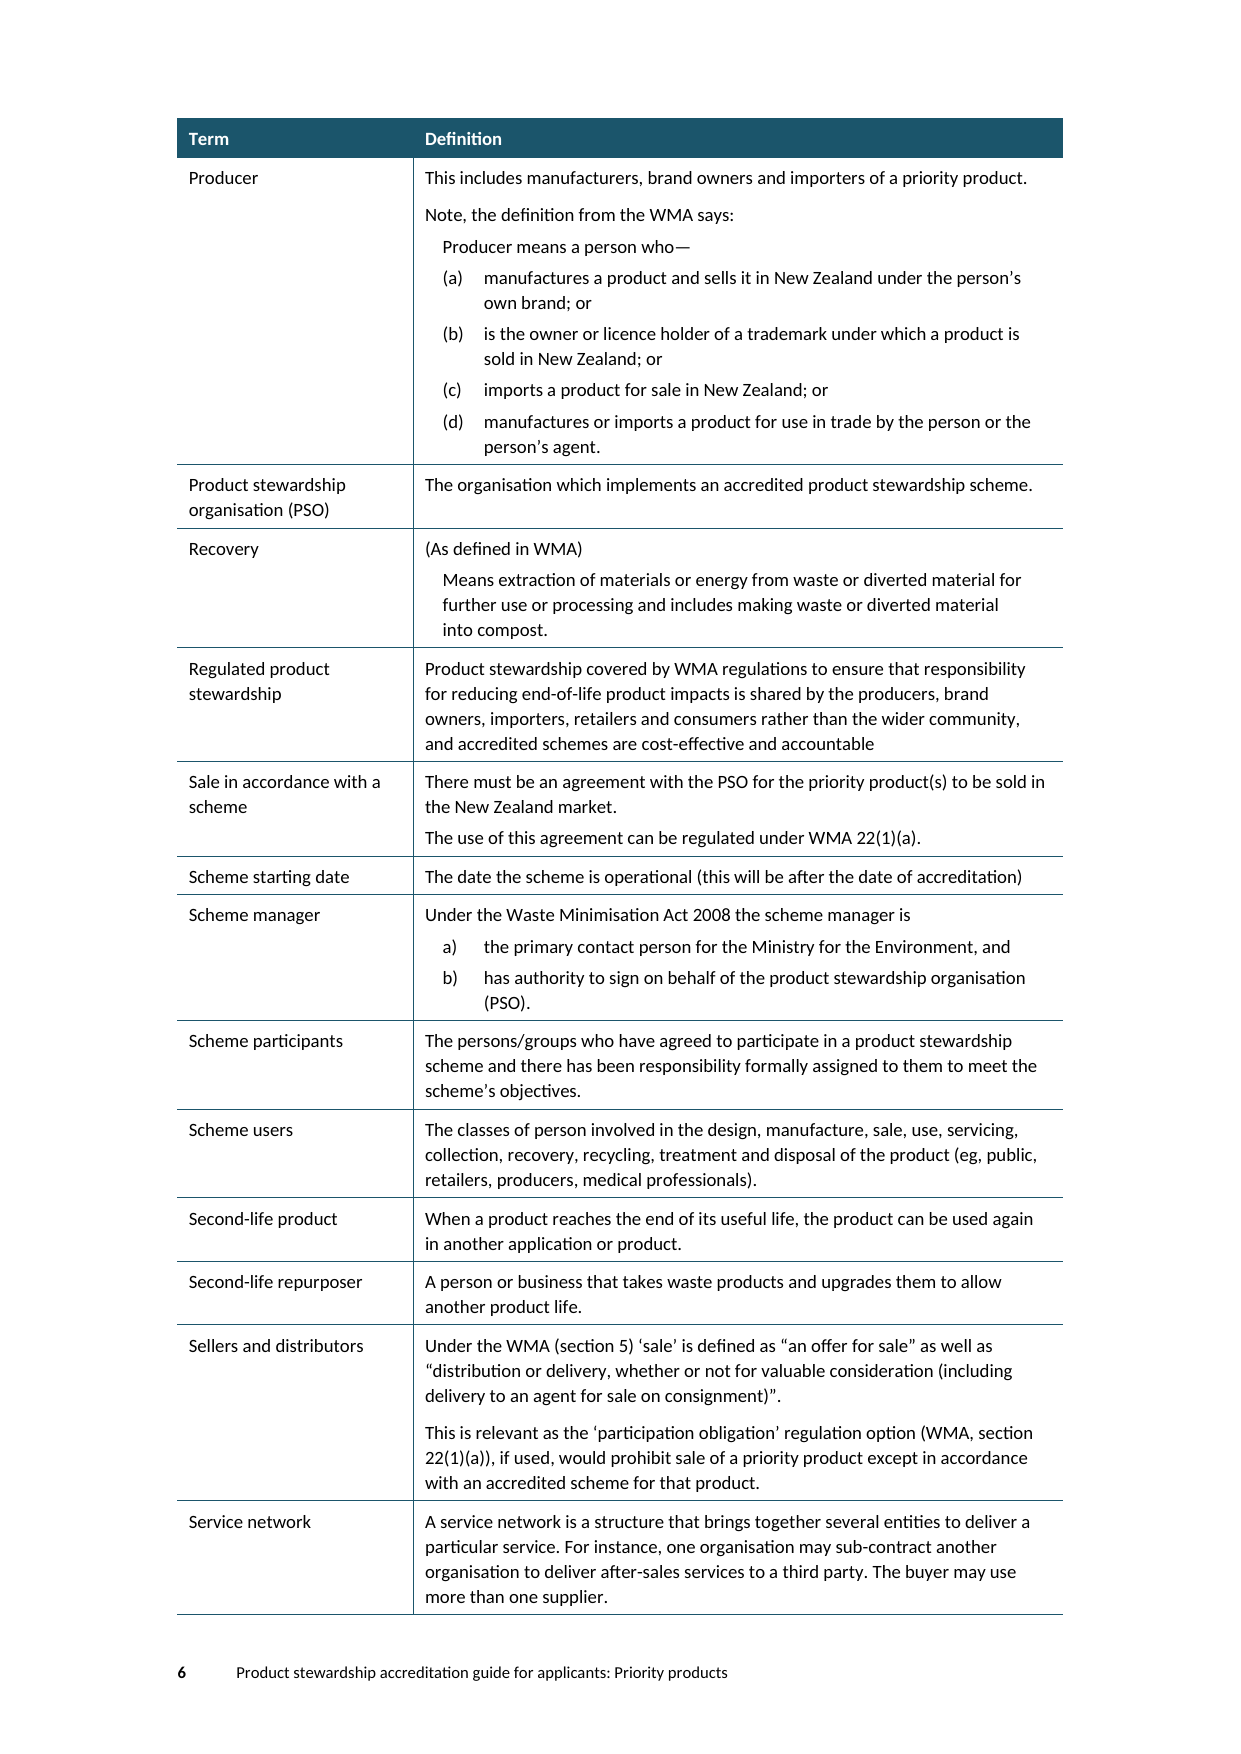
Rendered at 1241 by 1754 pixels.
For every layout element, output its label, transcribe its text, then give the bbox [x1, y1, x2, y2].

table_cell Scheme starting date [177, 857, 413, 894]
table_cell The persons/groups who have agreed to participate in a product stewardship scheme and there has been responsibility formally assigned to them to meet the scheme’s objectives. [414, 1021, 1063, 1109]
table_cell Sale in accordance with a scheme [177, 762, 413, 856]
table_cell Under the Waste Minimisation Act 2008 the scheme manager is the primary contact person for the Ministry for the Environment, and has authority to sign on behalf of the product stewardship organisation (PSO). [414, 895, 1063, 1020]
table_cell (As defined in WMA) Means extraction of materials or energy from waste or diverted material for further use or processing and includes making waste or diverted material into compost. [414, 529, 1063, 647]
table_cell Product stewardship covered by WMA regulations to ensure that responsibility for reducing end-of-life product impacts is shared by the producers, brand owners, importers, retailers and consumers rather than the wider community, and accredited schemes are cost-effective and accountable [414, 648, 1063, 761]
table_cell Scheme manager [177, 895, 413, 1020]
table_cell Service network [177, 1501, 413, 1614]
table_cell Sellers and distributors [177, 1325, 413, 1500]
table_cell A service network is a structure that brings together several entities to deliver a particular service. For instance, one organisation may sub-contract another organisation to deliver after-sales services to a third party. The buyer may use more than one supplier. [414, 1501, 1063, 1614]
table_cell The date the scheme is operational (this will be after the date of accreditation) [414, 857, 1063, 894]
table_cell Second-life product [177, 1198, 413, 1261]
table_cell This includes manufacturers, brand owners and importers of a priority product. Note, the definition from the WMA says: Producer means a person who— (a) manufactures a product and sells it in New Zealand under the person’s own brand; or (b) is the owner or licence holder of a trademark under which a product is sold in New Zealand; or (c) imports a product for sale in New Zealand; or (d) manufactures or imports a product for use in trade by the person or the person’s agent. [414, 158, 1063, 464]
table_header Term [177, 119, 413, 157]
table_cell A person or business that takes waste products and upgrades them to allow another product life. [414, 1262, 1063, 1324]
table_cell The organisation which implements an accredited product stewardship scheme. [414, 465, 1063, 527]
table_header Definition [414, 119, 1063, 157]
table_cell Scheme users [177, 1110, 413, 1197]
table_cell Second-life repurposer [177, 1262, 413, 1324]
table_cell When a product reaches the end of its useful life, the product can be used again in another application or product. [414, 1198, 1063, 1261]
table_cell Regulated product stewardship [177, 648, 413, 761]
table_cell Product stewardship organisation (PSO) [177, 465, 413, 527]
table_cell Under the WMA (section 5) ‘sale’ is defined as “an offer for sale” as well as “distribution or delivery, whether or not for valuable consideration (including delivery to an agent for sale on consignment)”. This is relevant as the ‘participation obligation’ regulation option (WMA, section 22(1)(a)), if used, would prohibit sale of a priority product except in accordance with an accredited scheme for that product. [414, 1325, 1063, 1500]
table_cell There must be an agreement with the PSO for the priority product(s) to be sold in the New Zealand market. The use of this agreement can be regulated under WMA 22(1)(a). [414, 762, 1063, 856]
table_cell The classes of person involved in the design, manufacture, sale, use, servicing, collection, recovery, recycling, treatment and disposal of the product (eg, public, retailers, producers, medical professionals). [414, 1110, 1063, 1197]
table_cell Producer [177, 158, 413, 464]
table_cell Scheme participants [177, 1021, 413, 1109]
table_cell Recovery [177, 529, 413, 647]
